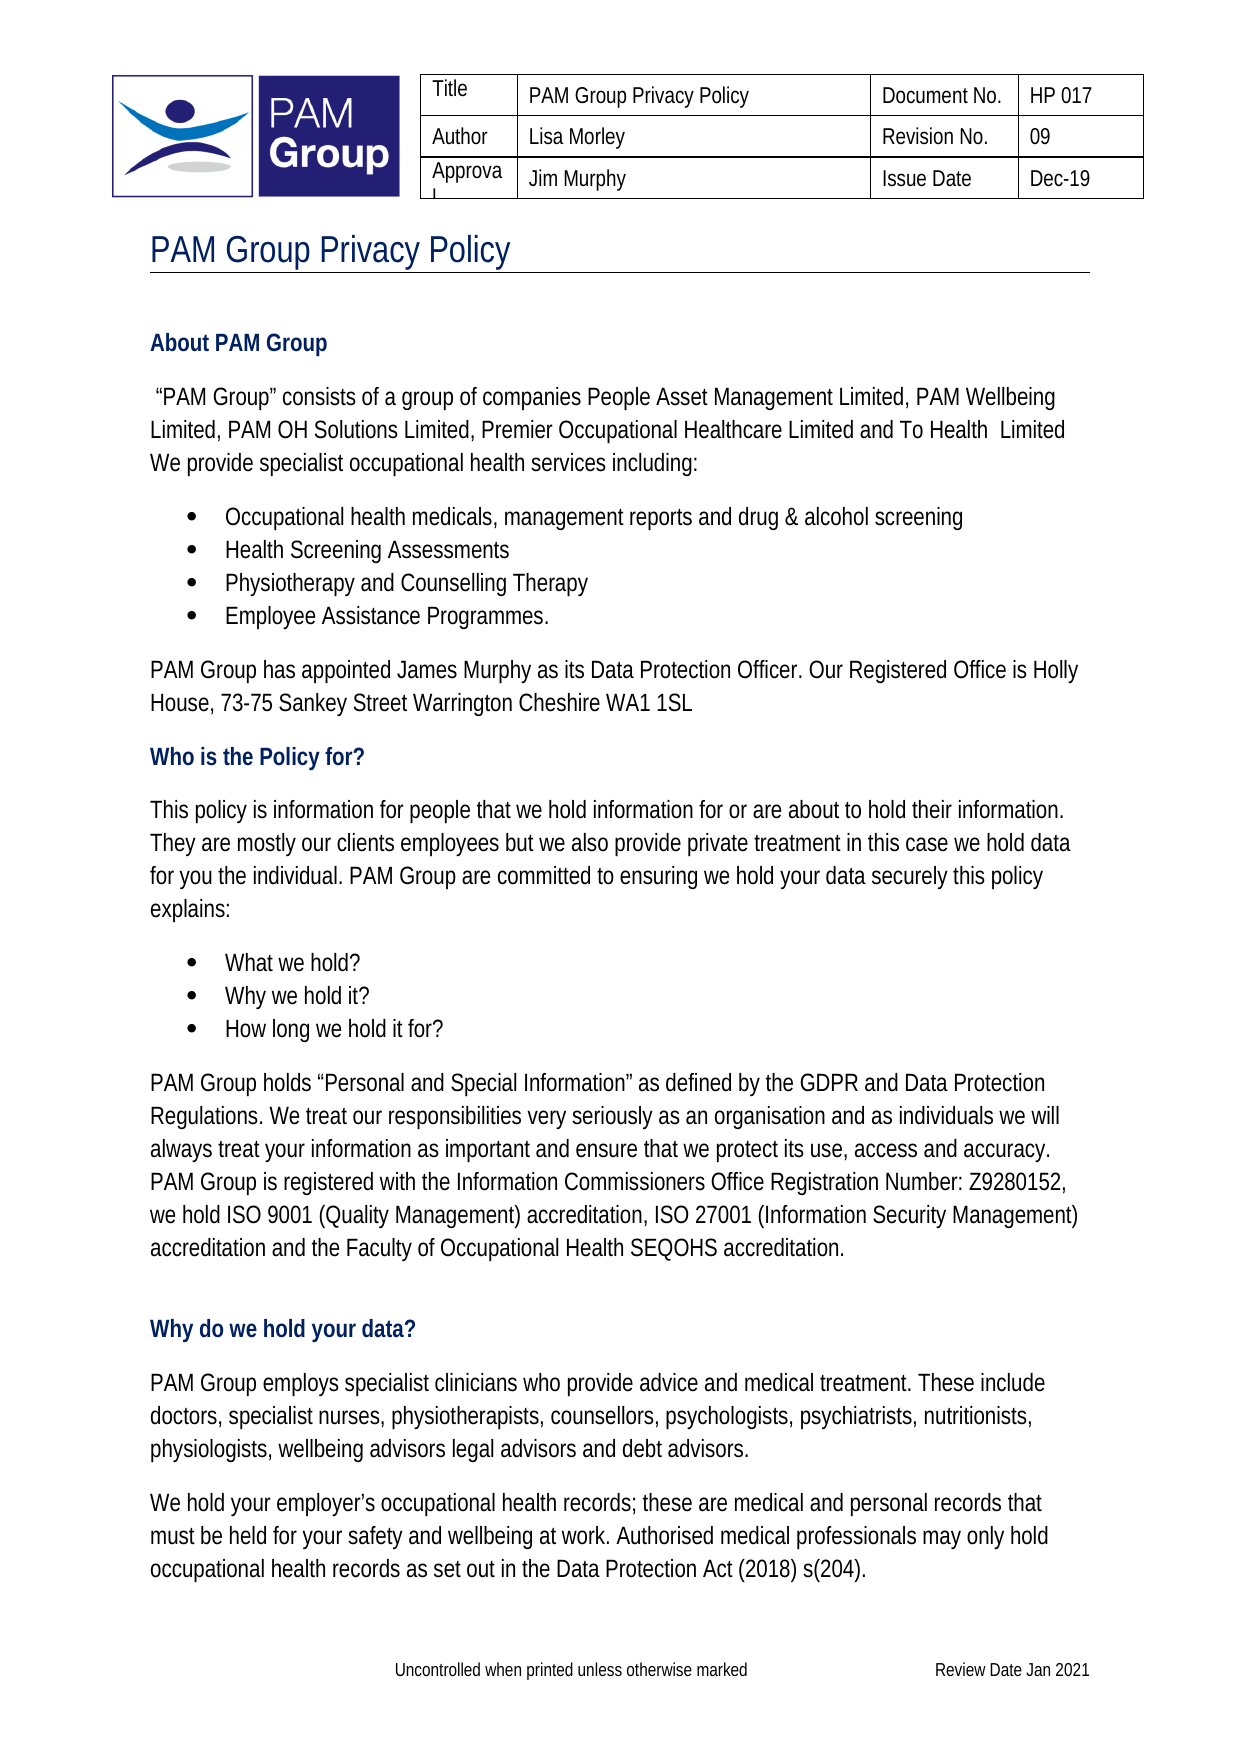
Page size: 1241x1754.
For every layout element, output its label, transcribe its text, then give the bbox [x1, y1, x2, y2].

list How long we hold it for? [187, 1014, 1090, 1043]
list Occupational health medicals, management reports and drug & alcohol screening [187, 502, 1090, 530]
text We hold your employer’s occupational health records; these are medical and personal records that must be held for your safety and wellbeing at work. Authorised medical professionals may only hold occupational health records as set out in the Data Protection Act (2018) s(204). [150, 1488, 1090, 1582]
text Who is the Policy for? [150, 742, 1090, 770]
text PAM Group employs specialist clinicians who provide advice and medical treatment. These include doctors, specialist nurses, physiotherapists, counsellors, psychologists, psychiatrists, nutritionists, physiologists, wellbeing advisors legal advisors and debt advisors. [150, 1368, 1090, 1463]
text PAM Group holds “Personal and Special Information” as defined by the GDPR and Data Protection Regulations. We treat our responsibilities very seriously as an organisation and as individuals we will always treat your information as important and ensure that we protect its use, access and accuracy. PAM Group is registered with the Information Commissioners Office Registration Number: Z9280152, we hold ISO 9001 (Quality Management) accreditation, ISO 27001 (Information Security Management) accreditation and the Faculty of Occupational Health SEQOHS accreditation. [150, 1068, 1090, 1261]
list Employee Assistance Programmes. [187, 601, 1090, 630]
text Why do we hold your data? [150, 1314, 1090, 1343]
text PAM Group Privacy Policy [150, 227, 1090, 272]
text PAM Group has appointed James Murphy as its Data Protection Officer. Our Registered Office is Holly House, 73-75 Sankey Street Warrington Cheshire WA1 1SL [150, 655, 1090, 716]
list Physiotherapy and Counselling Therapy [187, 568, 1090, 597]
list Why we hold it? [187, 981, 1090, 1010]
list What we hold? [187, 948, 1090, 977]
text This policy is information for people that we hold information for or are about to hold their information. They are mostly our clients employees but we also provide private treatment in this case we hold data for you the individual. PAM Group are committed to ensuring we hold your data securely this policy explains: [150, 795, 1090, 923]
list Health Screening Assessments [187, 535, 1090, 563]
text About PAM Group [150, 328, 1090, 357]
text “PAM Group” consists of a group of companies People Asset Management Limited, PAM Wellbeing Limited, PAM OH Solutions Limited, Premier Occupational Healthcare Limited and To Health Limited We provide specialist occupational health services including: [150, 382, 1090, 476]
picture [110, 73, 401, 198]
